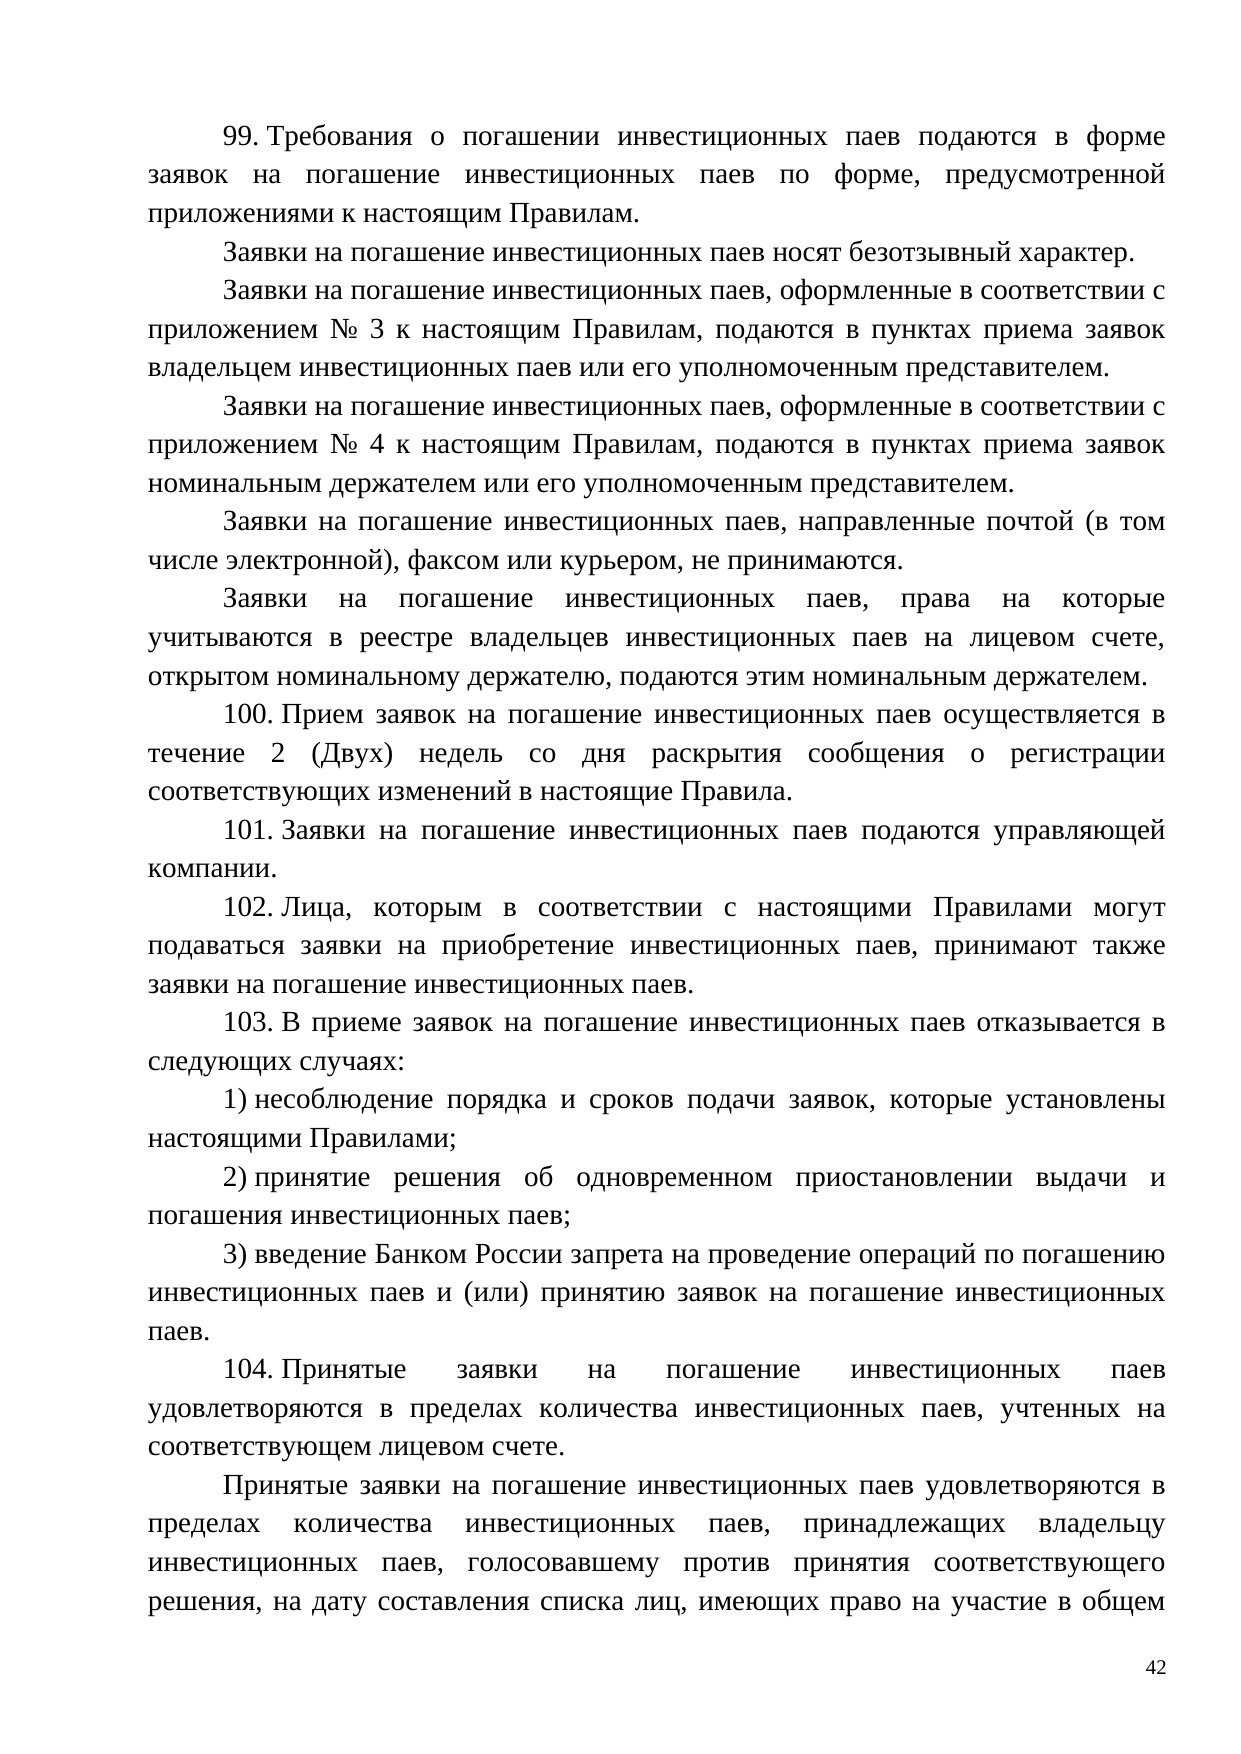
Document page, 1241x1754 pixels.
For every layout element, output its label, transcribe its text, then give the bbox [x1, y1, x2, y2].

text Заявки на погашение инвестиционных паев носят безотзывный характер. [148, 234, 1166, 267]
text Заявки на погашение инвестиционных паев, оформленные в соответствии с приложением № 3 к настоящим Правилам, подаются в пунктах приема заявок владельцем инвестиционных паев или его уполномоченным представителем. [148, 272, 1166, 383]
text 100. Прием заявок на погашение инвестиционных паев осуществляется в течение 2 (Двух) недель со дня раскрытия сообщения о регистрации соответствующих изменений в настоящие Правила. [148, 696, 1166, 807]
text Заявки на погашение инвестиционных паев, оформленные в соответствии с приложением № 4 к настоящим Правилам, подаются в пунктах приема заявок номинальным держателем или его уполномоченным представителем. [148, 388, 1166, 498]
text Заявки на погашение инвестиционных паев, направленные почтой (в том числе электронной), факсом или курьером, не принимаются. [148, 503, 1166, 576]
text 99. Требования о погашении инвестиционных паев подаются в форме заявок на погашение инвестиционных паев по форме, предусмотренной приложениями к настоящим Правилам. [148, 118, 1166, 229]
text 104. Принятые заявки на погашение инвестиционных паев удовлетворяются в пределах количества инвестиционных паев, учтенных на соответствующем лицевом счете. [148, 1351, 1166, 1462]
text 101. Заявки на погашение инвестиционных паев подаются управляющей компании. [148, 812, 1166, 884]
text 102. Лица, которым в соответствии с настоящими Правилами могут подаваться заявки на приобретение инвестиционных паев, принимают также заявки на погашение инвестиционных паев. [148, 889, 1166, 999]
text 1) несоблюдение порядка и сроков подачи заявок, которые установлены настоящими Правилами; [148, 1082, 1166, 1154]
text 103. В приеме заявок на погашение инвестиционных паев отказывается в следующих случаях: [148, 1004, 1166, 1077]
text 3) введение Банком России запрета на проведение операций по погашению инвестиционных паев и (или) принятию заявок на погашение инвестиционных паев. [148, 1236, 1166, 1346]
text Заявки на погашение инвестиционных паев, права на которые учитываются в реестре владельцев инвестиционных паев на лицевом счете, открытом номинальному держателю, подаются этим номинальным держателем. [148, 581, 1166, 691]
text 2) принятие решения об одновременном приостановлении выдачи и погашения инвестиционных паев; [148, 1159, 1166, 1231]
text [148, 1467, 1166, 1616]
